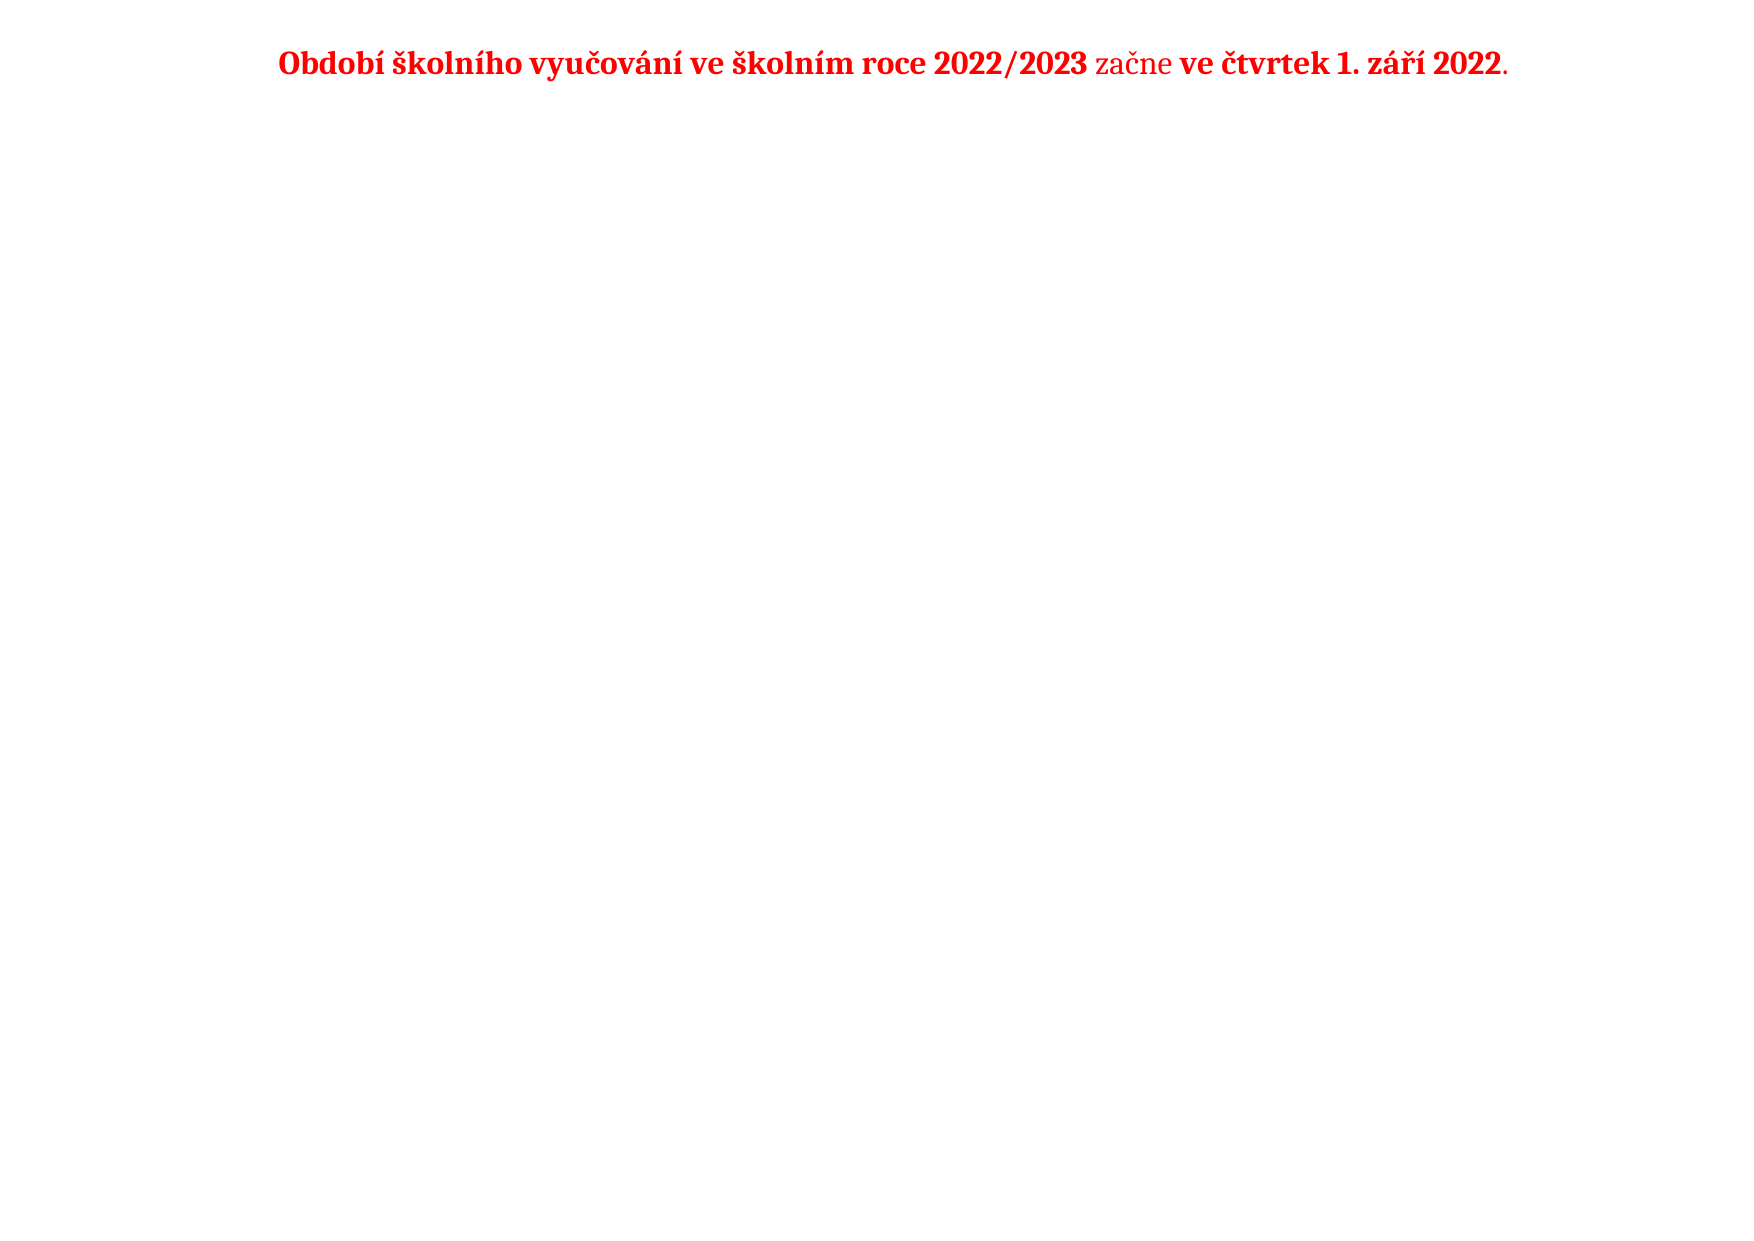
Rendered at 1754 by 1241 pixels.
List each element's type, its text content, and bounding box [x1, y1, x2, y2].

text Období školního vyučování ve školním roce 2022/2023 začne ve čtvrtek 1. září 2022. [148, 44, 1639, 83]
